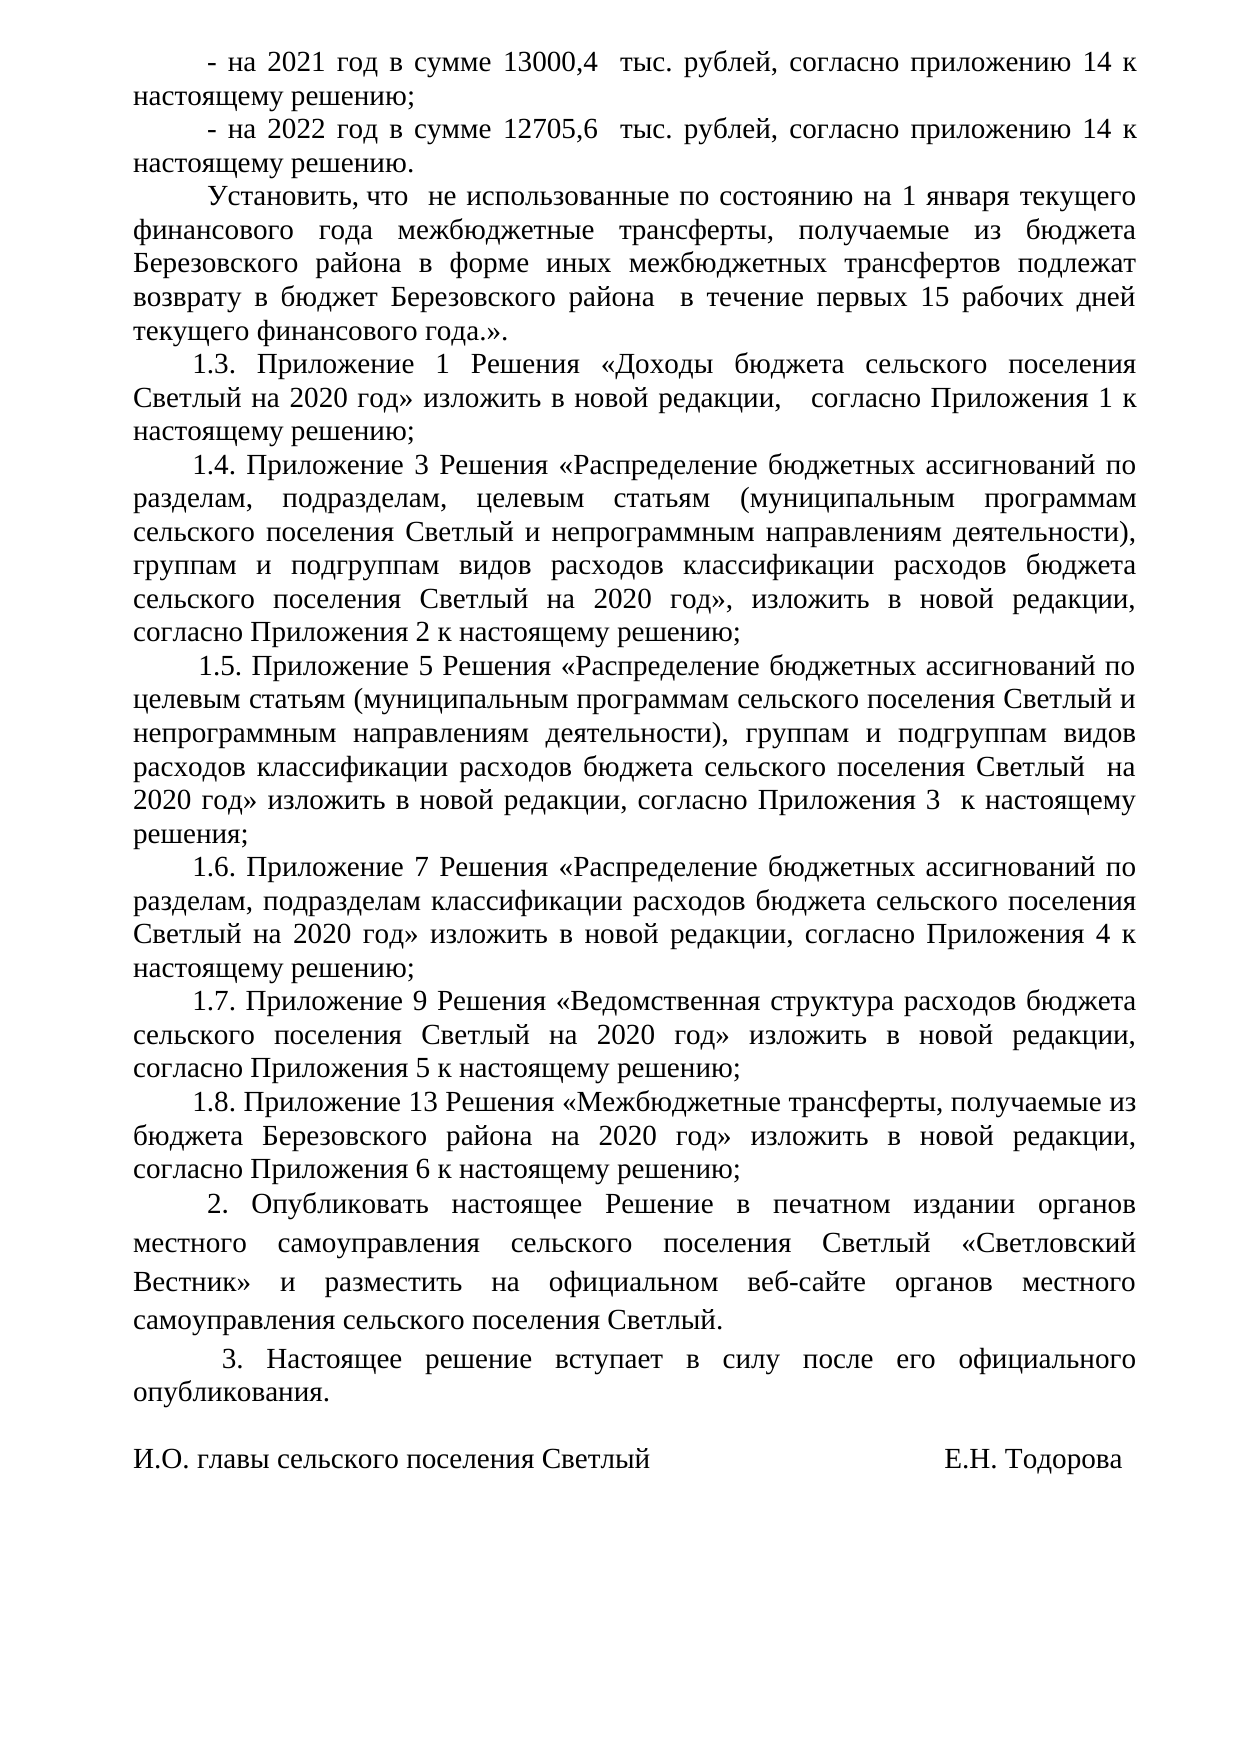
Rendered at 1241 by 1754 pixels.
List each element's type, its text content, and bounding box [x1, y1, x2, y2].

text - на 2021 год в сумме 13000,4 тыс. рублей, согласно приложению 14 к настоящему решению; [133, 44, 1137, 111]
text 1.5. Приложение 5 Решения «Распределение бюджетных ассигнований по целевым статьям (муниципальным программам сельского поселения Светлый и непрограммным направлениям деятельности), группам и подгруппам видов расходов классификации расходов бюджета сельского поселения Светлый на 2020 год» изложить в новой редакции, согласно Приложения 3 к настоящему решения; [133, 648, 1137, 849]
text Установить, что не использованные по состоянию на 1 января текущего финансового года межбюджетные трансферты, получаемые из бюджета Березовского района в форме иных межбюджетных трансфертов подлежат возврату в бюджет Березовского района в течение первых 15 рабочих дней текущего финансового года.». [133, 178, 1137, 346]
text И.О. главы сельского поселения Светлый Е.Н. Тодорова [133, 1442, 1137, 1475]
text 1.8. Приложение 13 Решения «Межбюджетные трансферты, получаемые из бюджета Березовского района на 2020 год» изложить в новой редакции, согласно Приложения 6 к настоящему решению; [133, 1084, 1137, 1185]
text 1.3. Приложение 1 Решения «Доходы бюджета сельского поселения Светлый на 2020 год» изложить в новой редакции, согласно Приложения 1 к настоящему решению; [133, 346, 1137, 447]
text 1.7. Приложение 9 Решения «Ведомственная структура расходов бюджета сельского поселения Светлый на 2020 год» изложить в новой редакции, согласно Приложения 5 к настоящему решению; [133, 983, 1137, 1084]
text 2. Опубликовать настоящее Решение в печатном издании органов местного самоуправления сельского поселения Светлый «Светловский Вестник» и разместить на официальном веб-сайте органов местного самоуправления сельского поселения Светлый. [133, 1185, 1137, 1336]
text 1.4. Приложение 3 Решения «Распределение бюджетных ассигнований по разделам, подразделам, целевым статьям (муниципальным программам сельского поселения Светлый и непрограммным направлениям деятельности), группам и подгруппам видов расходов классификации расходов бюджета сельского поселения Светлый на 2020 год», изложить в новой редакции, согласно Приложения 2 к настоящему решению; [133, 447, 1137, 648]
text 3. Настоящее решение вступает в силу после его официального опубликования. [133, 1341, 1137, 1408]
text - на 2022 год в сумме 12705,6 тыс. рублей, согласно приложению 14 к настоящему решению. [133, 111, 1137, 178]
text 1.6. Приложение 7 Решения «Распределение бюджетных ассигнований по разделам, подразделам классификации расходов бюджета сельского поселения Светлый на 2020 год» изложить в новой редакции, согласно Приложения 4 к настоящему решению; [133, 849, 1137, 983]
